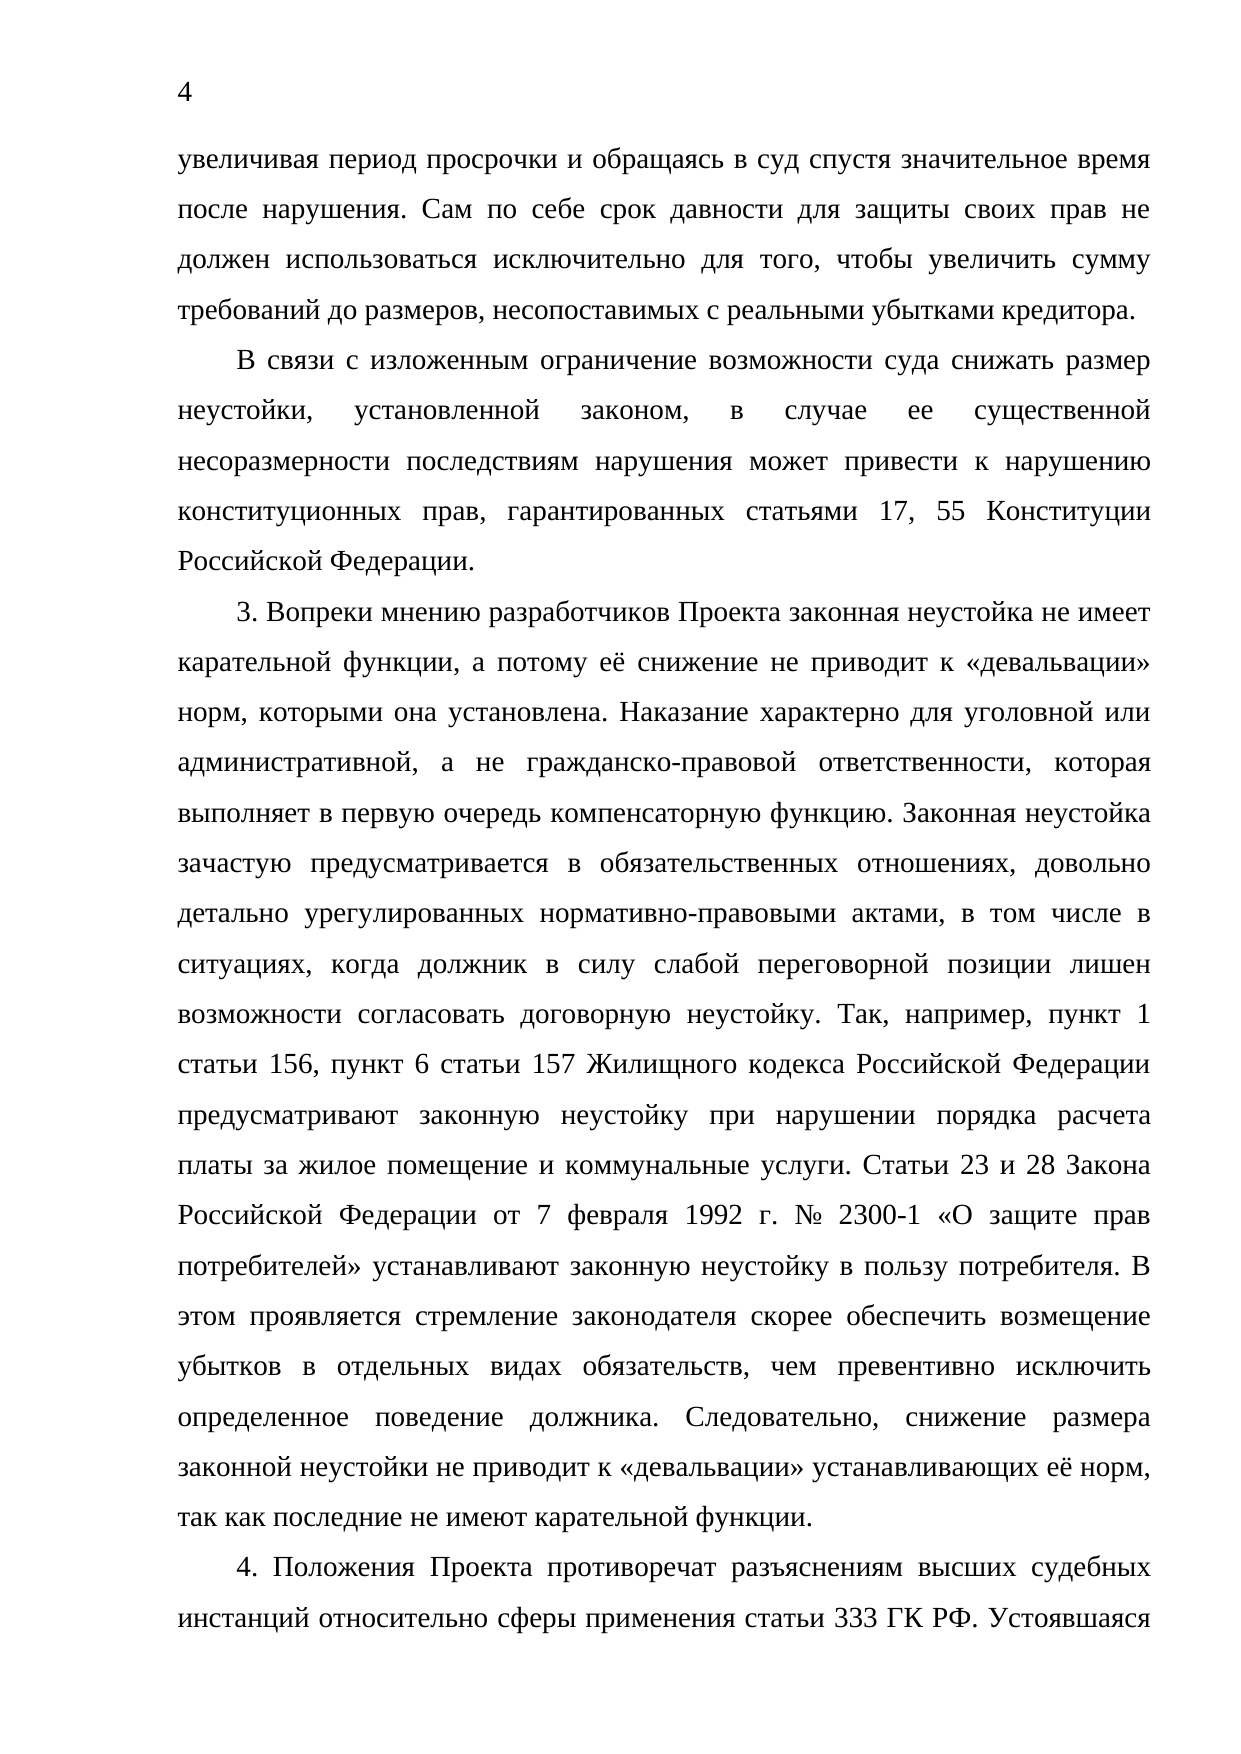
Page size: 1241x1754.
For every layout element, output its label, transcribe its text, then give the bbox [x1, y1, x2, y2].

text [177, 1549, 1152, 1633]
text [177, 141, 1152, 325]
text В связи с изложенным ограничение возможности суда снижать размер неустойки, установленной законом, в случае ее существенной несоразмерности последствиям нарушения может привести к нарушению конституционных прав, гарантированных статьями 17, 55 Конституции Российской Федерации. [177, 342, 1152, 577]
text 3. Вопреки мнению разработчиков Проекта законная неустойка не имеет карательной функции, а потому её снижение не приводит к «девальвации» норм, которыми она установлена. Наказание характерно для уголовной или административной, а не гражданско-правовой ответственности, которая выполняет в первую очередь компенсаторную функцию. Законная неустойка зачастую предусматривается в обязательственных отношениях, довольно детально урегулированных нормативно-правовыми актами, в том числе в ситуациях, когда должник в силу слабой переговорной позиции лишен возможности согласовать договорную неустойку. Так, например, пункт 1 статьи 156, пункт 6 статьи 157 Жилищного кодекса Российской Федерации предусматривают законную неустойку при нарушении порядка расчета платы за жилое помещение и коммунальные услуги. Статьи 23 и 28 Закона Российской Федерации от 7 февраля 1992 г. № 2300-1 «О защите прав потребителей» устанавливают законную неустойку в пользу потребителя. В этом проявляется стремление законодателя скорее обеспечить возмещение убытков в отдельных видах обязательств, чем превентивно исключить определенное поведение должника. Следовательно, снижение размера законной неустойки не приводит к «девальвации» устанавливающих её норм, так как последние не имеют карательной функции. [177, 594, 1152, 1533]
